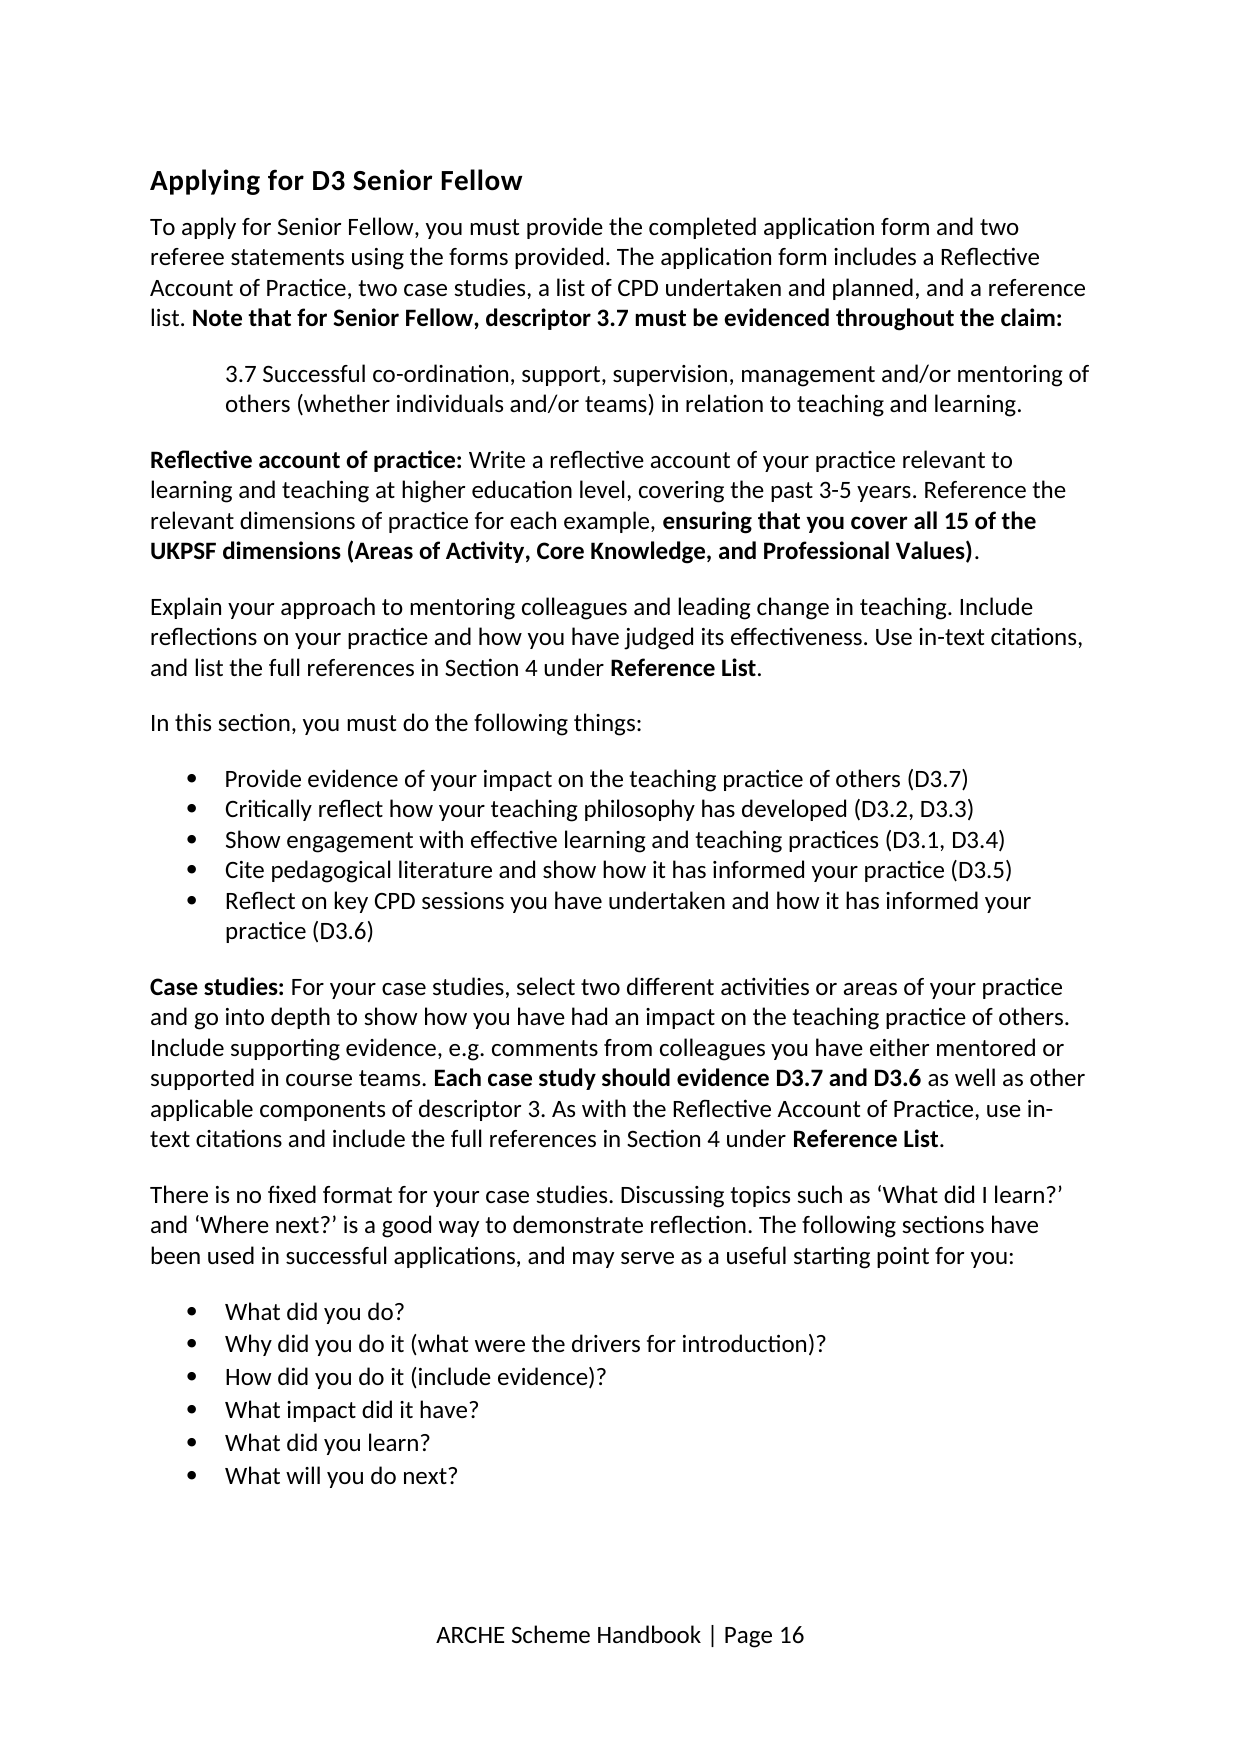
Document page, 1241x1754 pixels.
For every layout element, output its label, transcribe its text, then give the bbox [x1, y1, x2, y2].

list Reflect on key CPD sessions you have undertaken and how it has informed your practice (D3.6) [187, 885, 1090, 946]
subtitle Applying for D3 Senior Fellow [150, 162, 1090, 198]
text Case studies: For your case studies, select two different activities or areas of your practice and go into depth to show how you have had an impact on the teaching practice of others. Include supporting evidence, e.g. comments from colleagues you have either mentored or supported in course teams. Each case study should evidence D3.7 and D3.6 as well as other applicable components of descriptor 3. As with the Reflective Account of Practice, use in-text citations and include the full references in Section 4 under Reference List. [150, 971, 1090, 1154]
list Cite pedagogical literature and show how it has informed your practice (D3.5) [187, 854, 1090, 885]
text There is no fixed format for your case studies. Discussing topics such as ‘What did I learn?’ and ‘Where next?’ is a good way to demonstrate reflection. The following sections have been used in successful applications, and may serve as a useful starting point for you: [150, 1179, 1090, 1271]
text In this section, you must do the following things: [150, 707, 1090, 738]
list Why did you do it (what were the drivers for introduction)? [187, 1329, 1090, 1359]
list Critically reflect how your teaching philosophy has developed (D3.2, D3.3) [187, 793, 1090, 824]
list What impact did it have? [187, 1394, 1090, 1425]
list What did you do? [187, 1296, 1090, 1326]
text Reflective account of practice: Write a reflective account of your practice relevant to learning and teaching at higher education level, covering the past 3-5 years. Reference the relevant dimensions of practice for each example, ensuring that you cover all 15 of the UKPSF dimensions (Areas of Activity, Core Knowledge, and Professional Values). [150, 444, 1090, 566]
text 3.7 Successful co-ordination, support, supervision, management and/or mentoring of others (whether individuals and/or teams) in relation to teaching and learning. [225, 358, 1090, 419]
list Provide evidence of your impact on the teaching practice of others (D3.7) [187, 763, 1090, 793]
list What did you learn? [187, 1427, 1090, 1458]
list What will you do next? [187, 1460, 1090, 1491]
text Explain your approach to mentoring colleagues and leading change in teaching. Include reflections on your practice and how you have judged its effectiveness. Use in-text citations, and list the full references in Section 4 under Reference List. [150, 591, 1090, 682]
list Show engagement with effective learning and teaching practices (D3.1, D3.4) [187, 824, 1090, 854]
text To apply for Senior Fellow, you must provide the completed application form and two referee statements using the forms provided. The application form includes a Reflective Account of Practice, two case studies, a list of CPD undertaken and planned, and a reference list. Note that for Senior Fellow, descriptor 3.7 must be evidenced throughout the claim: [150, 211, 1090, 333]
list How did you do it (include evidence)? [187, 1362, 1090, 1392]
